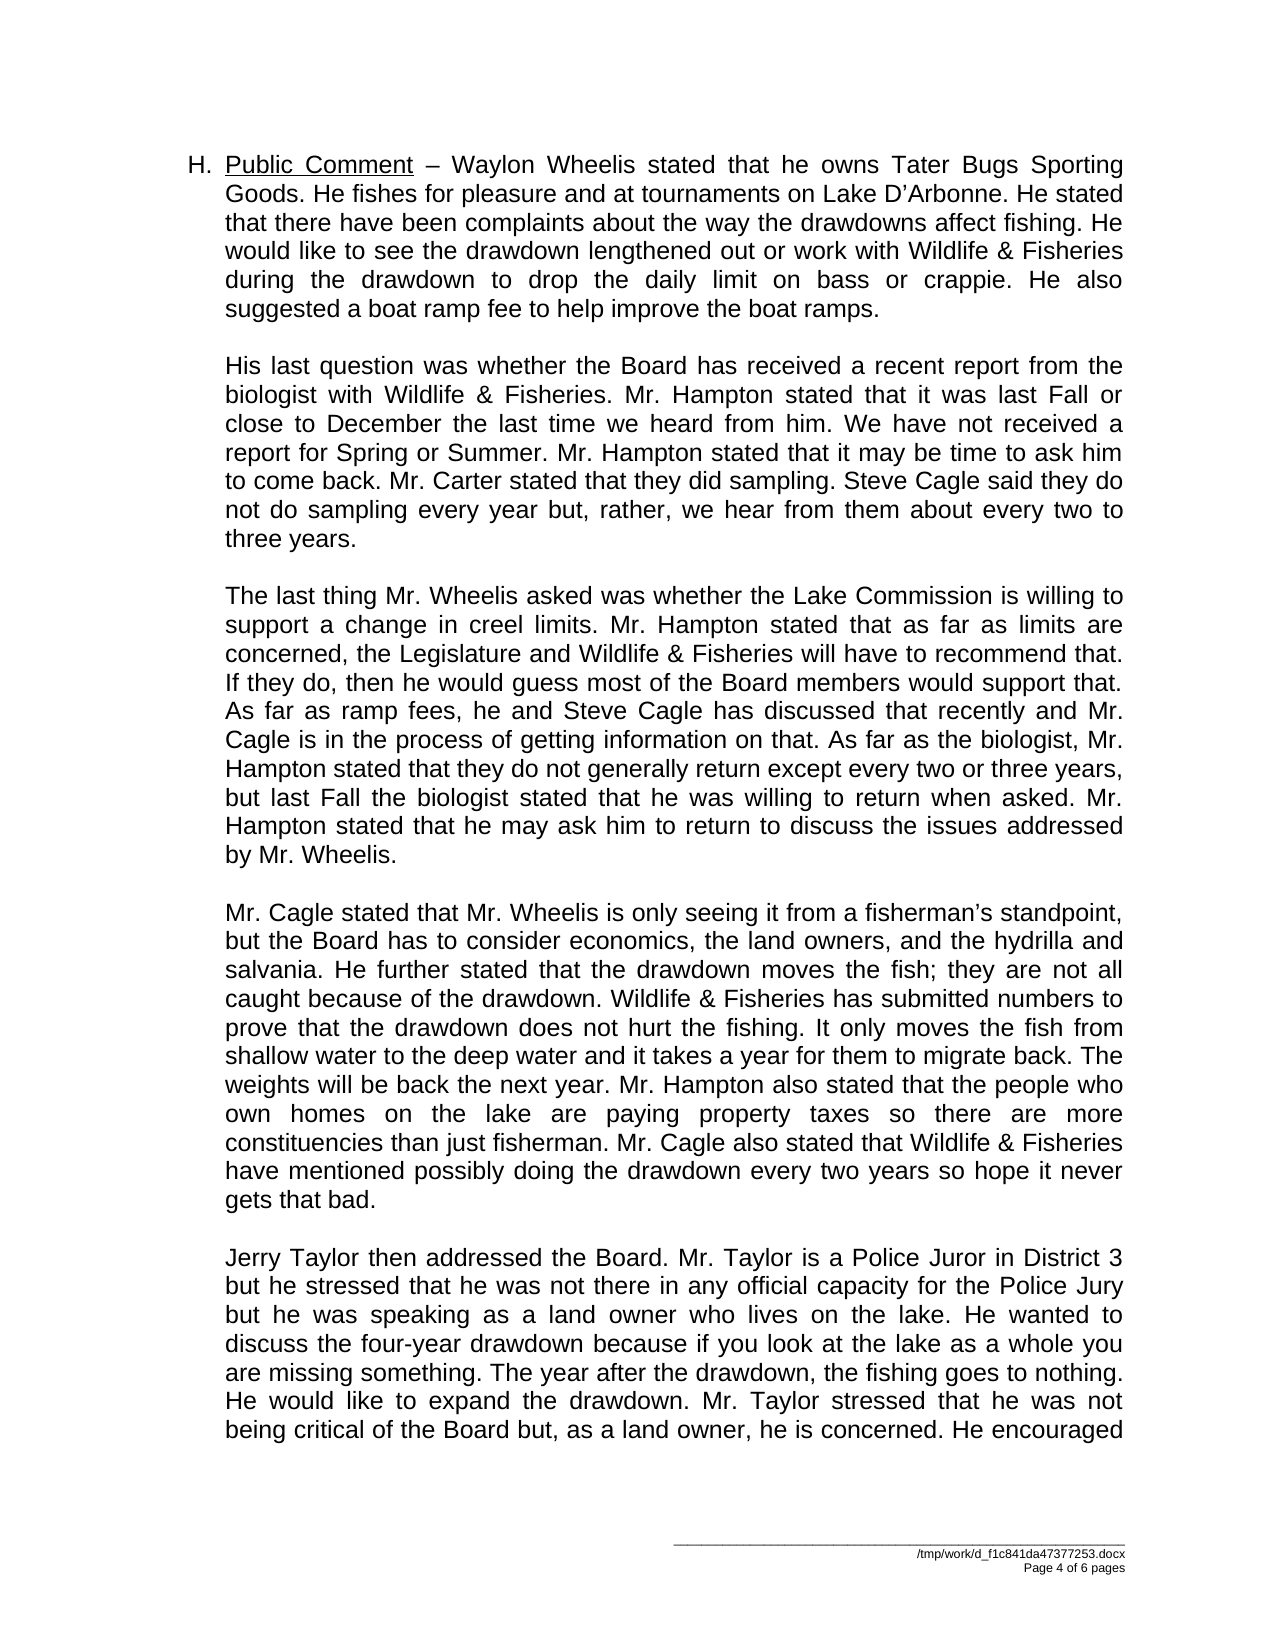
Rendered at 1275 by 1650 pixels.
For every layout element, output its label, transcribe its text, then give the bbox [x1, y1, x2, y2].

text His last question was whether the Board has received a recent report from the biologist with Wildlife & Fisheries. Mr. Hampton stated that it was last Fall or close to December the last time we heard from him. We have not received a report for Spring or Summer. Mr. Hampton stated that it may be time to ask him to come back. Mr. Carter stated that they did sampling. Steve Cagle said they do not do sampling every year but, rather, we hear from them about every two to three years. [225, 351, 1125, 552]
text H. Public Comment – Waylon Wheelis stated that he owns Tater Bugs Sporting Goods. He fishes for pleasure and at tournaments on Lake D’Arbonne. He stated that there have been complaints about the way the drawdowns affect fishing. He would like to see the drawdown lengthened out or work with Wildlife & Fisheries during the drawdown to drop the daily limit on bass or crappie. He also suggested a boat ramp fee to help improve the boat ramps. [187, 150, 1125, 322]
text The last thing Mr. Wheelis asked was whether the Lake Commission is willing to support a change in creel limits. Mr. Hampton stated that as far as limits are concerned, the Legislature and Wildlife & Fisheries will have to recommend that. If they do, then he would guess most of the Board members would support that. As far as ramp fees, he and Steve Cagle has discussed that recently and Mr. Cagle is in the process of getting information on that. As far as the biologist, Mr. Hampton stated that they do not generally return except every two or three years, but last Fall the biologist stated that he was willing to return when asked. Mr. Hampton stated that he may ask him to return to discuss the issues addressed by Mr. Wheelis. [225, 581, 1125, 869]
text Mr. Cagle stated that Mr. Wheelis is only seeing it from a fisherman’s standpoint, but the Board has to consider economics, the land owners, and the hydrilla and salvania. He further stated that the drawdown moves the fish; they are not all caught because of the drawdown. Wildlife & Fisheries has submitted numbers to prove that the drawdown does not hurt the fishing. It only moves the fish from shallow water to the deep water and it takes a year for them to migrate back. The weights will be back the next year. Mr. Hampton also stated that the people who own homes on the lake are paying property taxes so there are more constituencies than just fisherman. Mr. Cagle also stated that Wildlife & Fisheries have mentioned possibly doing the drawdown every two years so hope it never gets that bad. [225, 897, 1125, 1214]
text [225, 1242, 1125, 1444]
